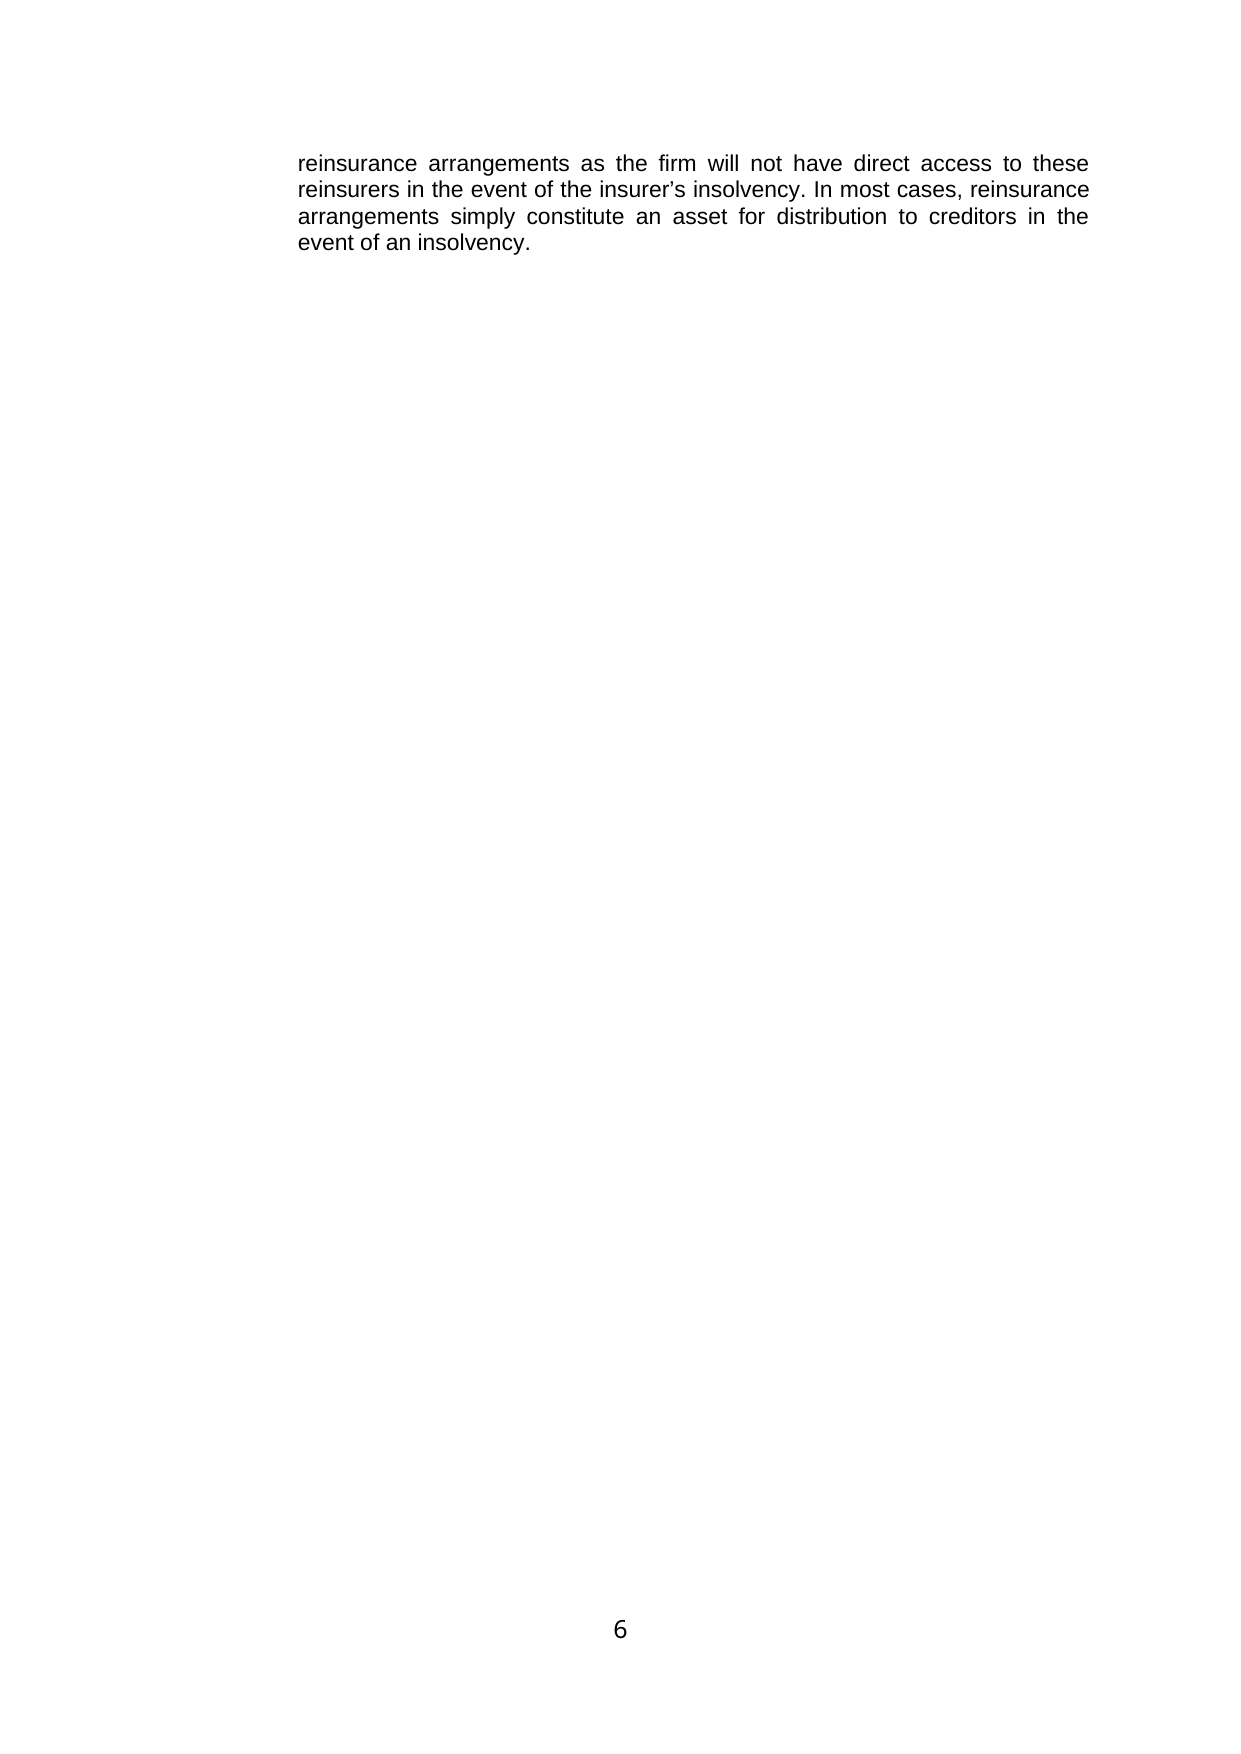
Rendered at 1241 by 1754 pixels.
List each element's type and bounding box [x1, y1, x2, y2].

list [239, 150, 1090, 255]
